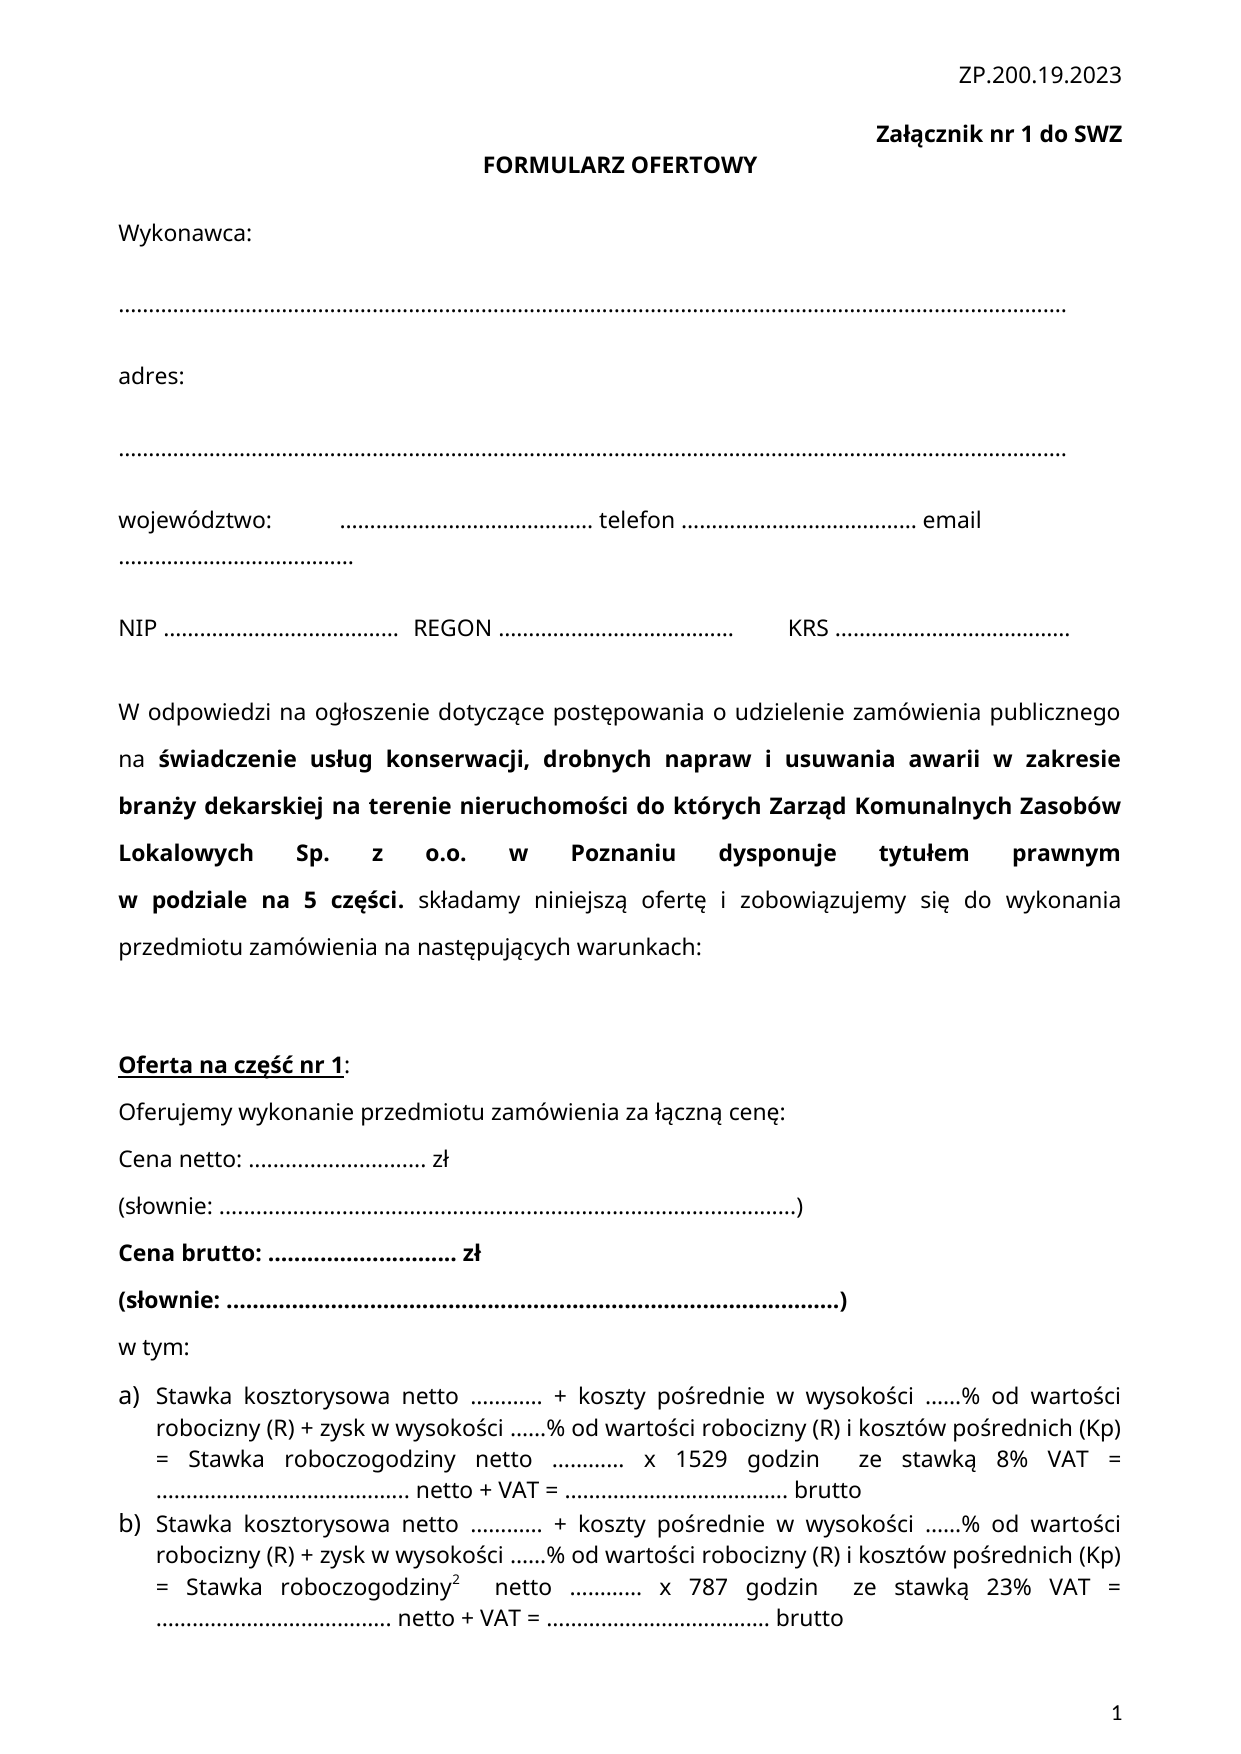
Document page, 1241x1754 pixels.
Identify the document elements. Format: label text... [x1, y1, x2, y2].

text W odpowiedzi na ogłoszenie dotyczące postępowania o udzielenie zamówienia publicznego na świadczenie usług konserwacji, drobnych napraw i usuwania awarii w zakresie branży dekarskiej na terenie nieruchomości do których Zarząd Komunalnych Zasobów Lokalowych Sp. z o.o. w Poznaniu dysponuje tytułem prawnym w podziale na 5 części. składamy niniejszą ofertę i zobowiązujemy się do wykonania przedmiotu zamówienia na następujących warunkach: [118, 696, 1122, 962]
list Stawka kosztorysowa netto ………… + koszty pośrednie w wysokości ……% od wartości robocizny (R) + zysk w wysokości ……% od wartości robocizny (R) i kosztów pośrednich (Kp) = Stawka roboczogodziny netto ………… x 1529 godzin ze stawką 8% VAT = ……………………………….….. netto + VAT = ………………………………. brutto [118, 1377, 1122, 1505]
text Cena brutto: ............................. zł (słownie: ..............................................................................................) [118, 1237, 1122, 1315]
subtitle FORMULARZ OFERTOWY [118, 149, 1122, 181]
text Oferujemy wykonanie przedmiotu zamówienia za łączną cenę: [118, 1096, 1122, 1127]
text Cena netto: ............................. zł (słownie: ..............................................................................................) [118, 1143, 1122, 1221]
text województwo: …………………………………… telefon ………………………………… email ………………………………… [118, 504, 1122, 571]
text Oferta na część nr 1: [118, 1049, 1122, 1081]
text Wykonawca: …………………………………………………………………………………………………………………………………………. [118, 217, 1122, 320]
text adres: …………………………………………………………………………………………………………………………………………. [118, 360, 1122, 463]
text NIP ………………………………… REGON ………………………………… KRS ………………………………… [118, 612, 1122, 643]
text Załącznik nr 1 do SWZ [782, 118, 1122, 149]
text w tym: [118, 1331, 1122, 1362]
list Stawka kosztorysowa netto ………… + koszty pośrednie w wysokości ……% od wartości robocizny (R) + zysk w wysokości ……% od wartości robocizny (R) i kosztów pośrednich (Kp) = Stawka roboczogodziny2 netto ………… x 787 godzin ze stawką 23% VAT = …………………………….….. netto + VAT = ………………………………. brutto [118, 1505, 1122, 1633]
